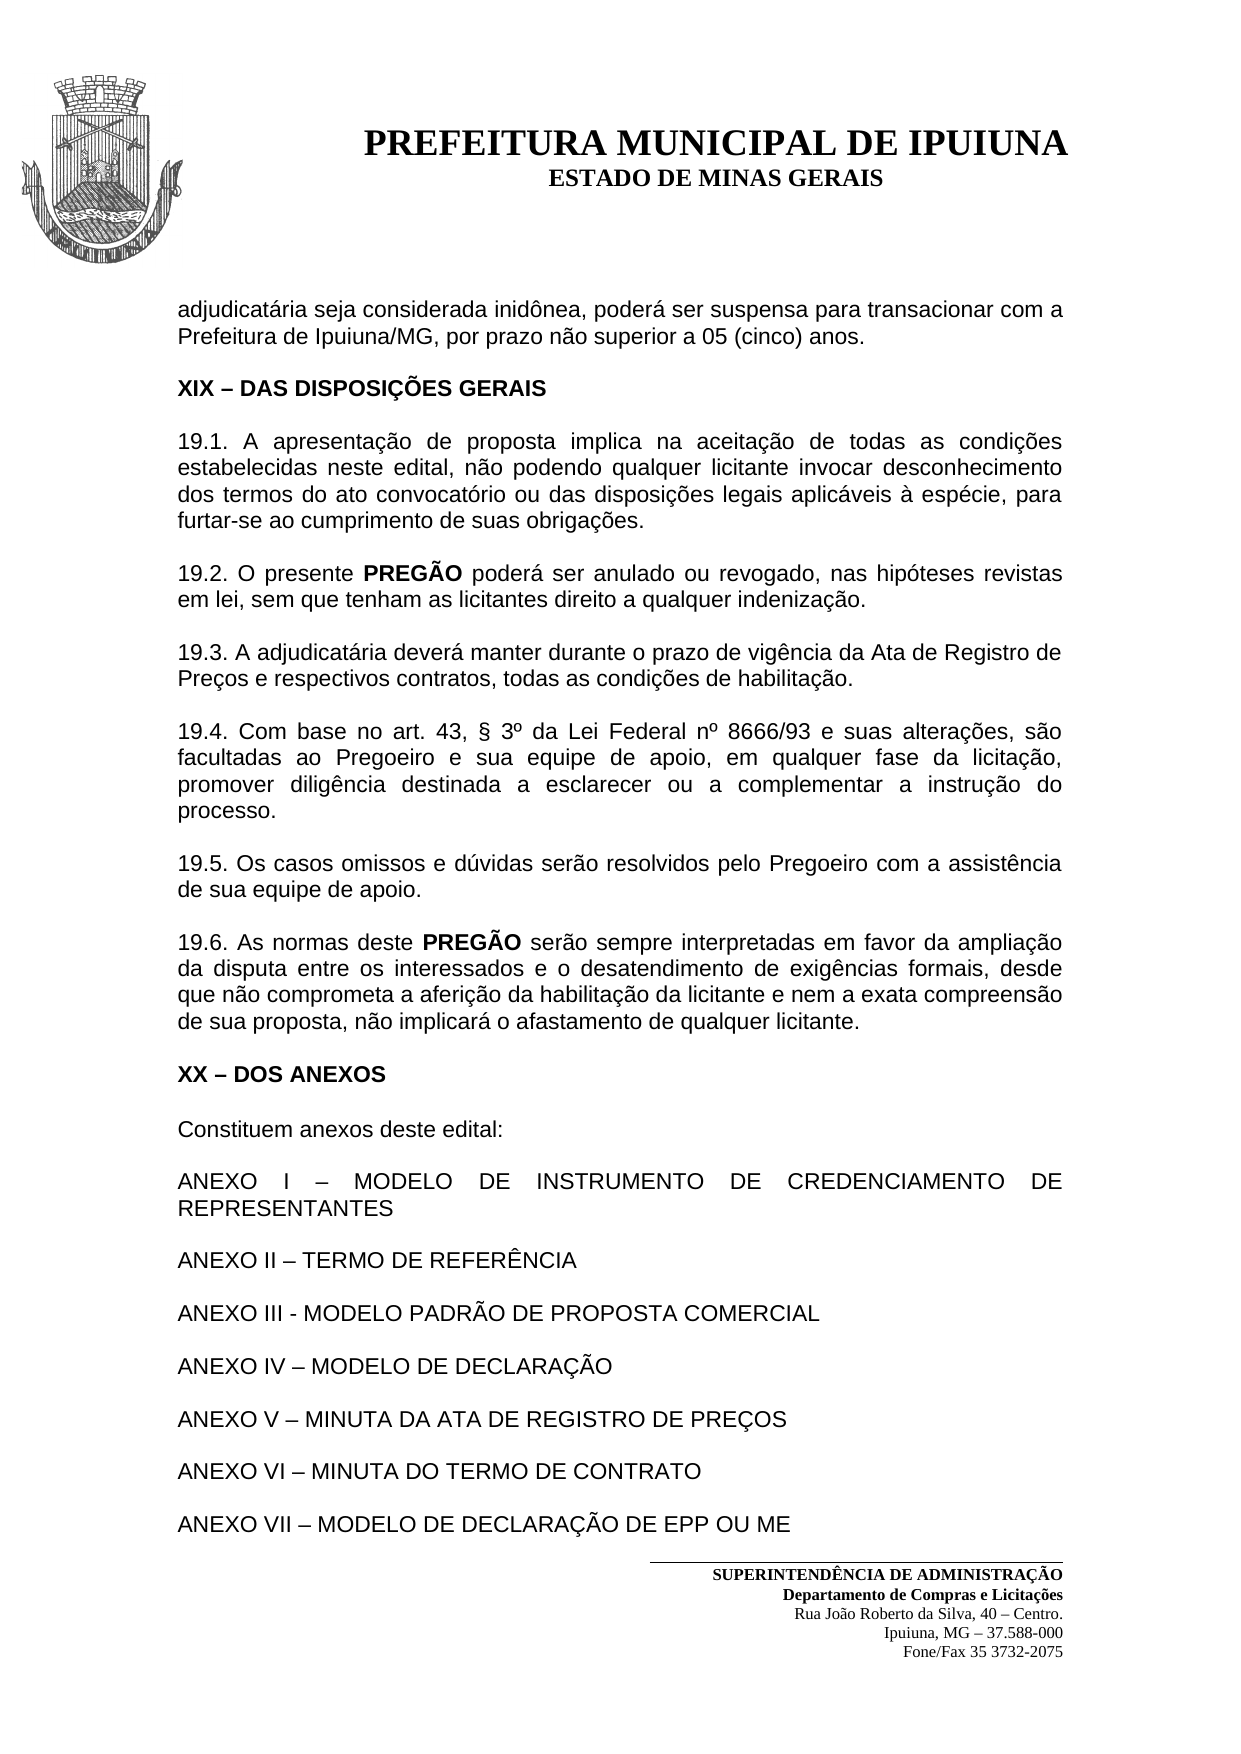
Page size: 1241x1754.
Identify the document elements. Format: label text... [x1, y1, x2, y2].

text ANEXO VI – MINUTA DO TERMO DE CONTRATO [177, 1458, 1063, 1484]
text 19.5. Os casos omissos e dúvidas serão resolvidos pelo Pregoeiro com a assistência de sua equipe de apoio. [177, 850, 1063, 902]
text ANEXO II – TERMO DE REFERÊNCIA [177, 1247, 1063, 1274]
text ANEXO VII – MODELO DE DECLARAÇÃO DE EPP OU ME [177, 1511, 1063, 1537]
subtitle XX – DOS ANEXOS [177, 1061, 1063, 1087]
text ANEXO V – MINUTA DA ATA DE REGISTRO DE PREÇOS [177, 1406, 1063, 1432]
text 19.4. Com base no art. 43, § 3º da Lei Federal nº 8666/93 e suas alterações, são facultadas ao Pregoeiro e sua equipe de apoio, em qualquer fase da licitação, promover diligência destinada a esclarecer ou a complementar a instrução do processo. [177, 718, 1063, 823]
subtitle XIX – DAS DISPOSIÇÕES GERAIS [177, 375, 1063, 402]
text 19.2. O presente PREGÃO poderá ser anulado ou revogado, nas hipóteses revistas em lei, sem que tenham as licitantes direito a qualquer indenização. [177, 560, 1063, 612]
text ANEXO III - MODELO PADRÃO DE PROPOSTA COMERCIAL [177, 1300, 1063, 1326]
text ANEXO I – MODELO DE INSTRUMENTO DE CREDENCIAMENTO DE REPRESENTANTES [177, 1168, 1063, 1221]
text ANEXO IV – MODELO DE DECLARAÇÃO [177, 1353, 1063, 1379]
text Constituem anexos deste edital: [177, 1116, 1063, 1142]
text 19.3. A adjudicatária deverá manter durante o prazo de vigência da Ata de Registro de Preços e respectivos contratos, todas as condições de habilitação. [177, 639, 1063, 692]
picture [21, 73, 183, 268]
text 19.1. A apresentação de proposta implica na aceitação de todas as condições estabelecidas neste edital, não podendo qualquer licitante invocar desconhecimento dos termos do ato convocatório ou das disposições legais aplicáveis à espécie, para furtar-se ao cumprimento de suas obrigações. [177, 428, 1063, 533]
text 19.6. As normas deste PREGÃO serão sempre interpretadas em favor da ampliação da disputa entre os interessados e o desatendimento de exigências formais, desde que não comprometa a aferição da habilitação da licitante e nem a exata compreensão de sua proposta, não implicará o afastamento de qualquer licitante. [177, 929, 1063, 1034]
